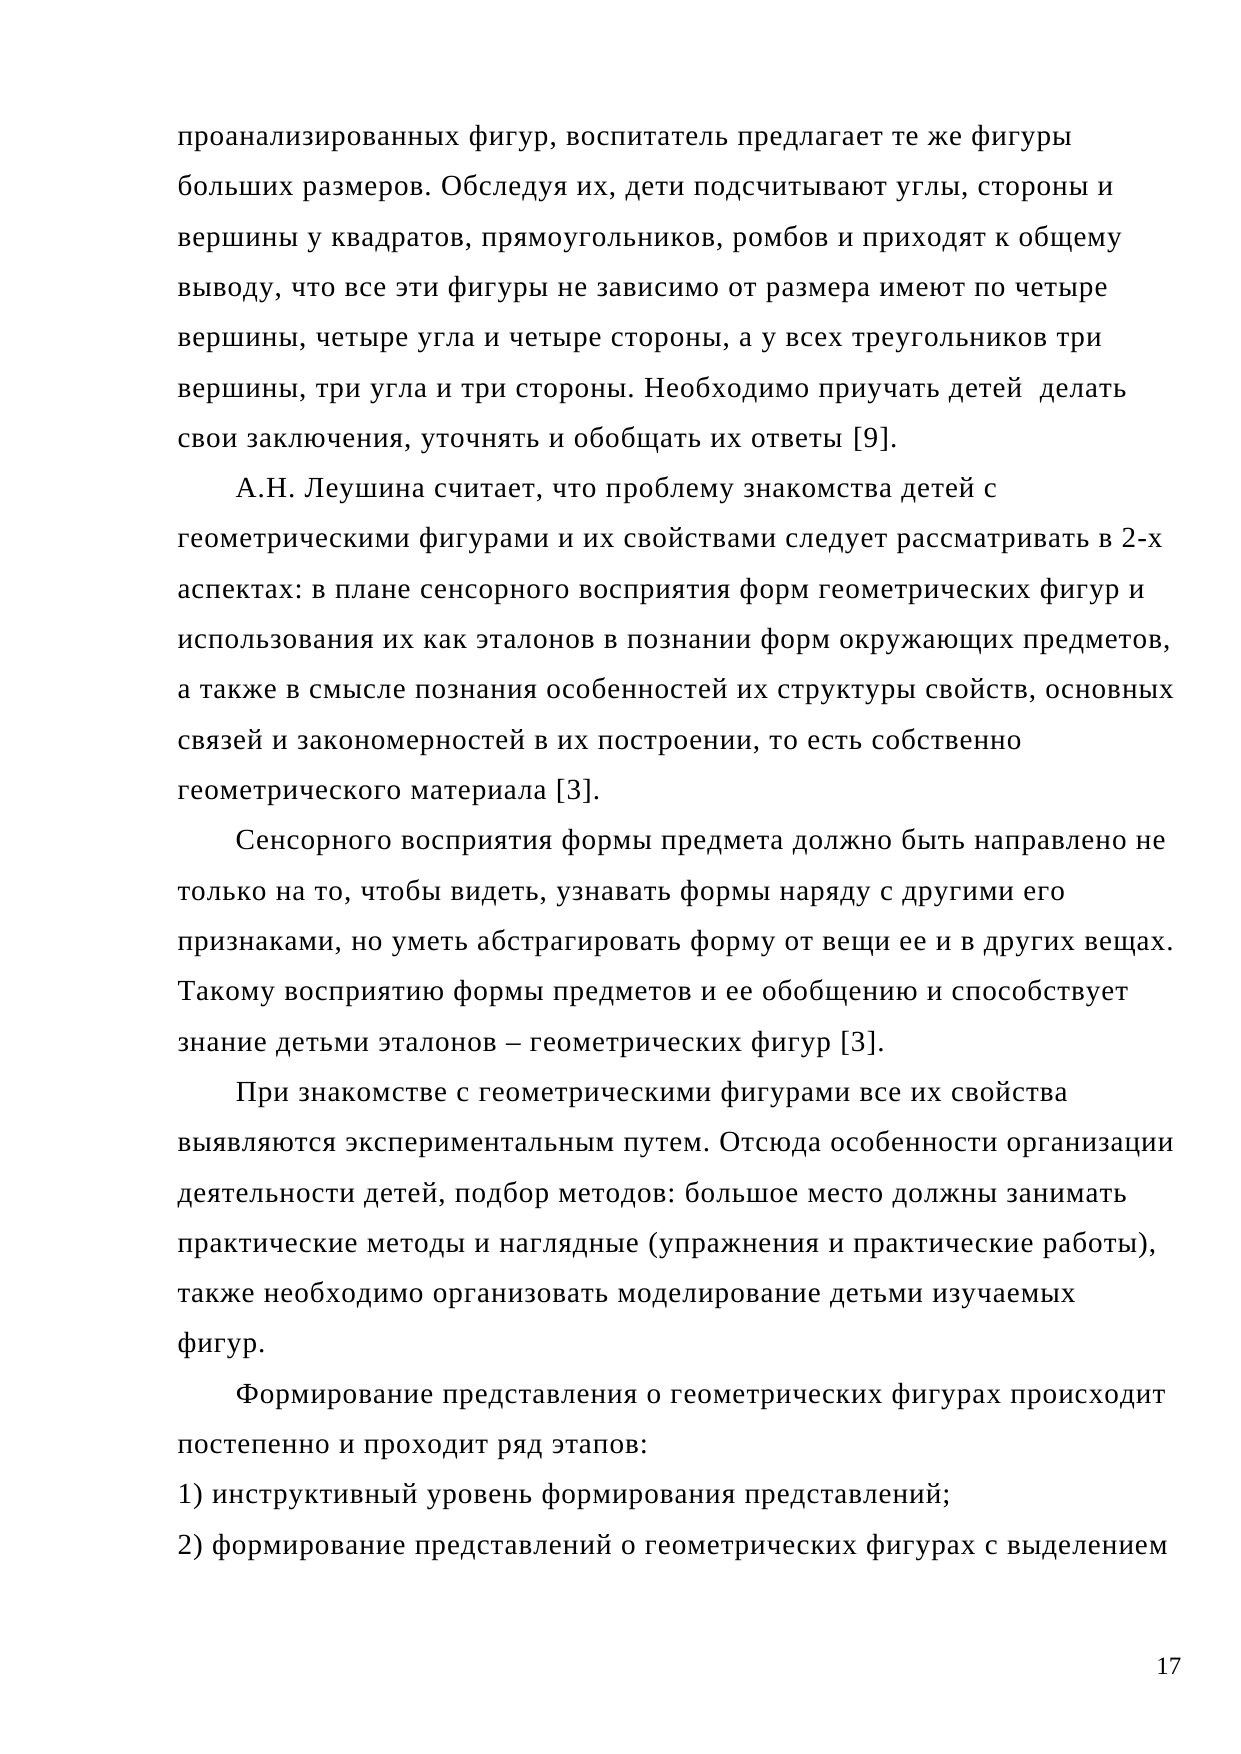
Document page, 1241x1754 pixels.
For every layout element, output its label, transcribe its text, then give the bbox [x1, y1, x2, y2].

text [177, 118, 1181, 453]
text А.Н. Леушина считает, что проблему знакомства детей с геометрическими фигурами и их свойствами следует рассматривать в 2-х аспектах: в плане сенсорного восприятия форм геометрических фигур и использования их как эталонов в познании форм окружающих предметов, а также в смысле познания особенностей их структуры свойств, основных связей и закономерностей в их построении, то есть собственно геометрического материала [3]. Сенсорного восприятия формы предмета должно быть направлено не только на то, чтобы видеть, узнавать формы наряду с другими его признаками, но уметь абстрагировать форму от вещи ее и в других вещах. Такому восприятию формы предметов и ее обобщению и способствует знание детьми эталонов – геометрических фигур [3]. При знакомстве с геометрическими фигурами все их свойства выявляются экспериментальным путем. Отсюда особенности организации деятельности детей, подбор методов: большое место должны занимать практические методы и наглядные (упражнения и практические работы), также необходимо организовать моделирование детьми изучаемых фигур. Формирование представления о геометрических фигурах происходит постепенно и проходит ряд этапов: 1) инструктивный уровень формирования представлений; 2) формирование представлений о геометрических фигурах с выделением [177, 470, 1181, 1560]
